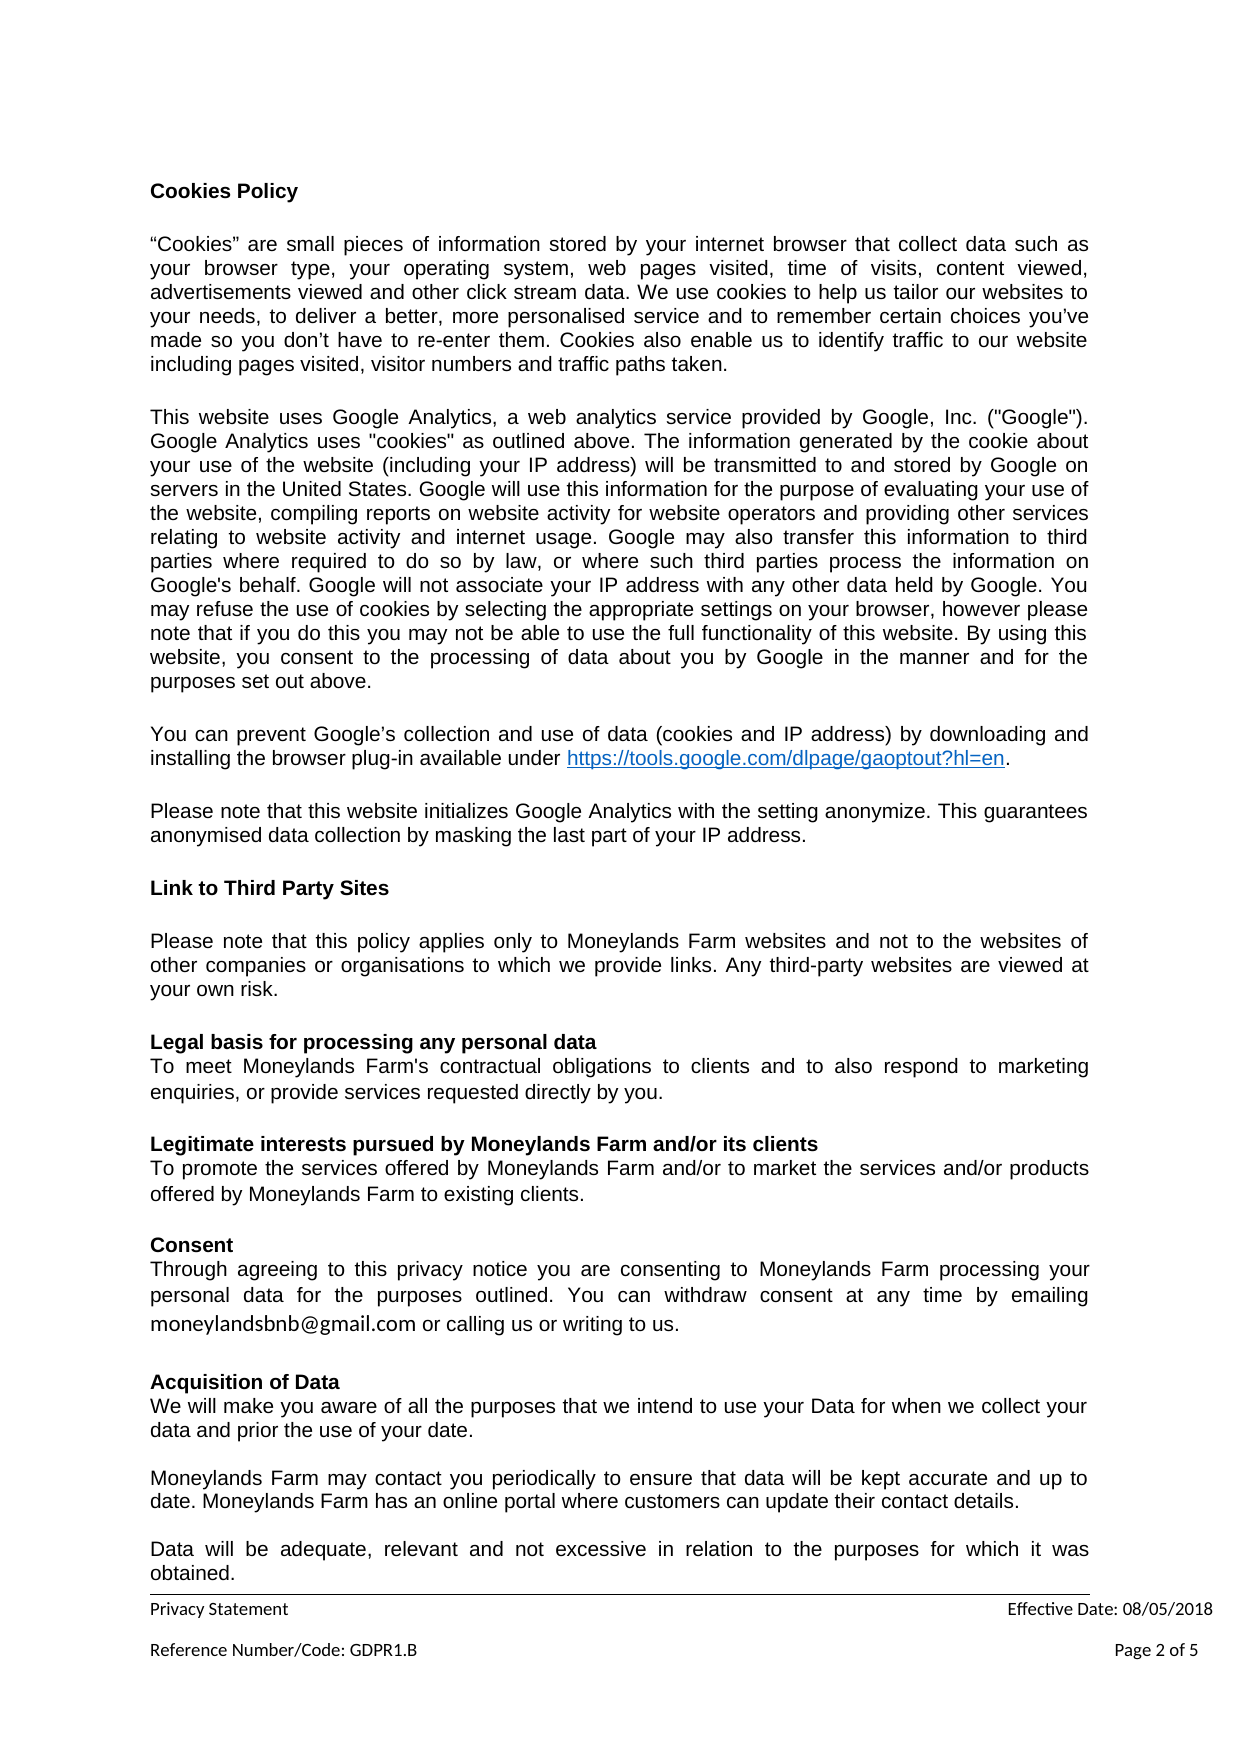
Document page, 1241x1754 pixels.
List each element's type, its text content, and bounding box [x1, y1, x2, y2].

text Link to Third Party Sites [150, 876, 1090, 900]
text “Cookies” are small pieces of information stored by your internet browser that collect data such as your browser type, your operating system, web pages visited, time of visits, content viewed, advertisements viewed and other click stream data. We use cookies to help us tailor our websites to your needs, to deliver a better, more personalised service and to remember certain choices you’ve made so you don’t have to re-enter them. Cookies also enable us to identify traffic to our website including pages visited, visitor numbers and traffic paths taken. [150, 232, 1090, 376]
subtitle Legal basis for processing any personal data [150, 1030, 1090, 1054]
text We will make you aware of all the purposes that we intend to use your Data for when we collect your data and prior the use of your date. [150, 1393, 1090, 1441]
text To promote the services offered by Moneylands Farm and/or to market the services and/or products offered by Moneylands Farm to existing clients. [150, 1156, 1090, 1205]
text Through agreeing to this privacy notice you are consenting to Moneylands Farm processing your personal data for the purposes outlined. You can withdraw consent at any time by emailing moneylandsbnb@gmail.com or calling us or writing to us. [150, 1257, 1090, 1337]
text This website uses Google Analytics, a web analytics service provided by Google, Inc. ("Google"). Google Analytics uses "cookies" as outlined above. The information generated by the cookie about your use of the website (including your IP address) will be transmitted to and stored by Google on servers in the United States. Google will use this information for the purpose of evaluating your use of the website, compiling reports on website activity for website operators and providing other services relating to website activity and internet usage. Google may also transfer this information to third parties where required to do so by law, or where such third parties process the information on Google's behalf. Google will not associate your IP address with any other data held by Google. You may refuse the use of cookies by selecting the appropriate settings on your browser, however please note that if you do this you may not be able to use the full functionality of this website. By using this website, you consent to the processing of data about you by Google in the manner and for the purposes set out above. [150, 405, 1090, 693]
text Data will be adequate, relevant and not excessive in relation to the purposes for which it was obtained. [150, 1537, 1090, 1585]
text Please note that this website initializes Google Analytics with the setting anonymize. This guarantees anonymised data collection by masking the last part of your IP address. [150, 799, 1090, 847]
text Please note that this policy applies only to Moneylands Farm websites and not to the websites of other companies or organisations to which we provide links. Any third-party websites are viewed at your own risk. [150, 929, 1090, 1001]
subtitle Legitimate interests pursued by Moneylands Farm and/or its clients [150, 1132, 1090, 1156]
text To meet Moneylands Farm's contractual obligations to clients and to also respond to marketing enquiries, or provide services requested directly by you. [150, 1054, 1090, 1104]
subtitle Consent [150, 1233, 1090, 1257]
subtitle Acquisition of Data [150, 1369, 1090, 1393]
text Cookies Policy [150, 179, 1090, 203]
text You can prevent Google’s collection and use of data (cookies and IP address) by downloading and installing the browser plug-in available under https://tools.google.com/dlpage/gaoptout?hl=en. [150, 722, 1090, 770]
text Moneylands Farm may contact you periodically to ensure that data will be kept accurate and up to date. Moneylands Farm has an online portal where customers can update their contact details. [150, 1465, 1090, 1513]
